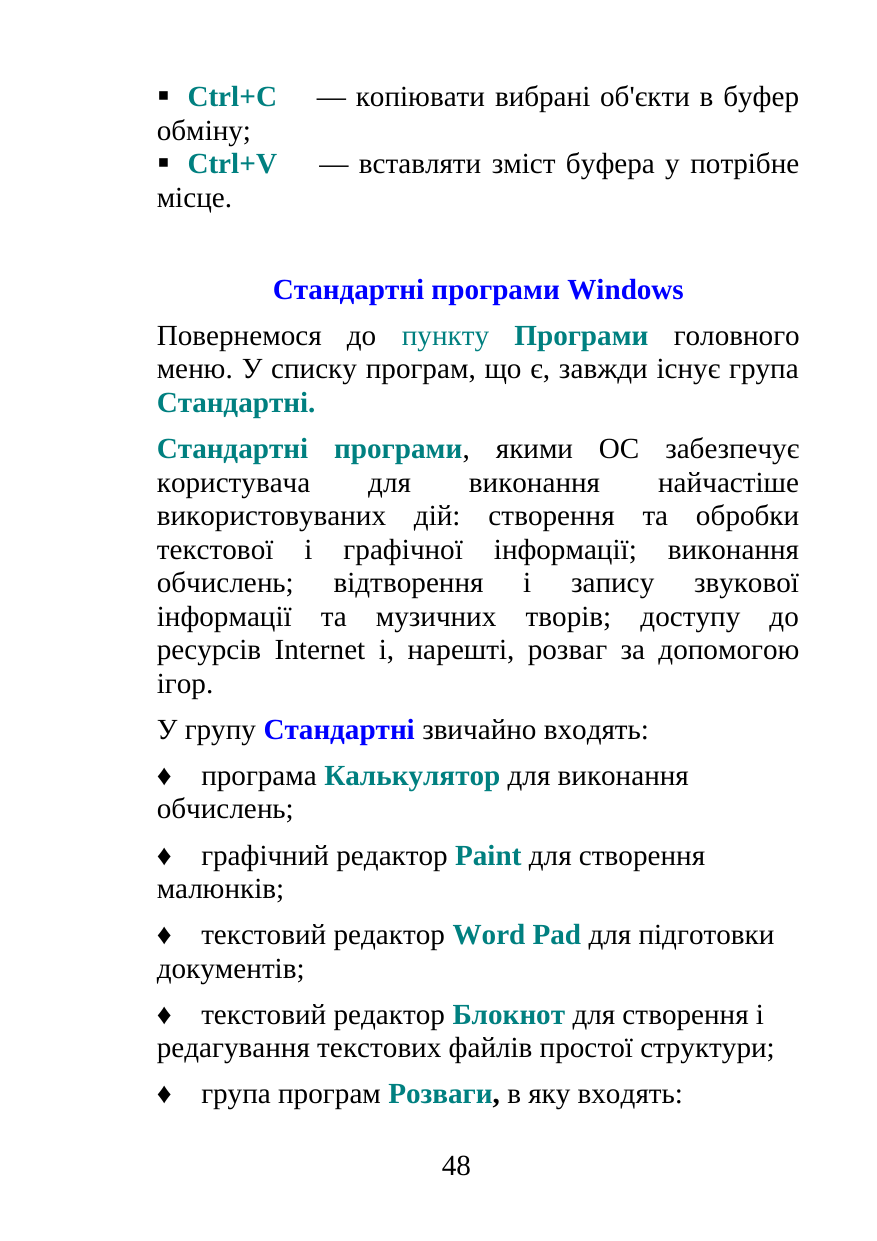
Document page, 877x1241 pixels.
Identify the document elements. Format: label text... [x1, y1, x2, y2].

text Стандартні програми Windows [157, 272, 799, 306]
text Повернемося до пункту Програми головного меню. У списку програм, що є, завжди існує група Стандартні. [157, 318, 799, 419]
list Ctrl+C — копіювати вибрані об'єкти в буфер обміну; [157, 79, 800, 146]
list програма Калькулятор для виконання обчислень; [157, 758, 800, 825]
list група програм Розваги, в яку входять: [157, 1076, 800, 1110]
list графічний редактор Paint для створення малюнків; [157, 838, 800, 905]
list текстовий редактор Блокнот для створення і редагування текстових файлів простої структури; [157, 997, 800, 1064]
list Ctrl+V — вставляти зміст буфера у потрібне місце. [157, 146, 800, 213]
text У групу Стандартні звичайно входять: [157, 712, 800, 746]
text Стандартні програми, якими ОС забезпечує користувача для виконання найчастіше використовуваних дій: створення та обробки текстової і графічної інформації; виконання обчислень; відтворення і запису звукової інформації та музичних творів; доступу до ресурсів Internet і, нарешті, розваг за допомогою ігор. [157, 431, 799, 699]
list текстовий редактор Word Pad для підготовки документів; [157, 917, 800, 984]
